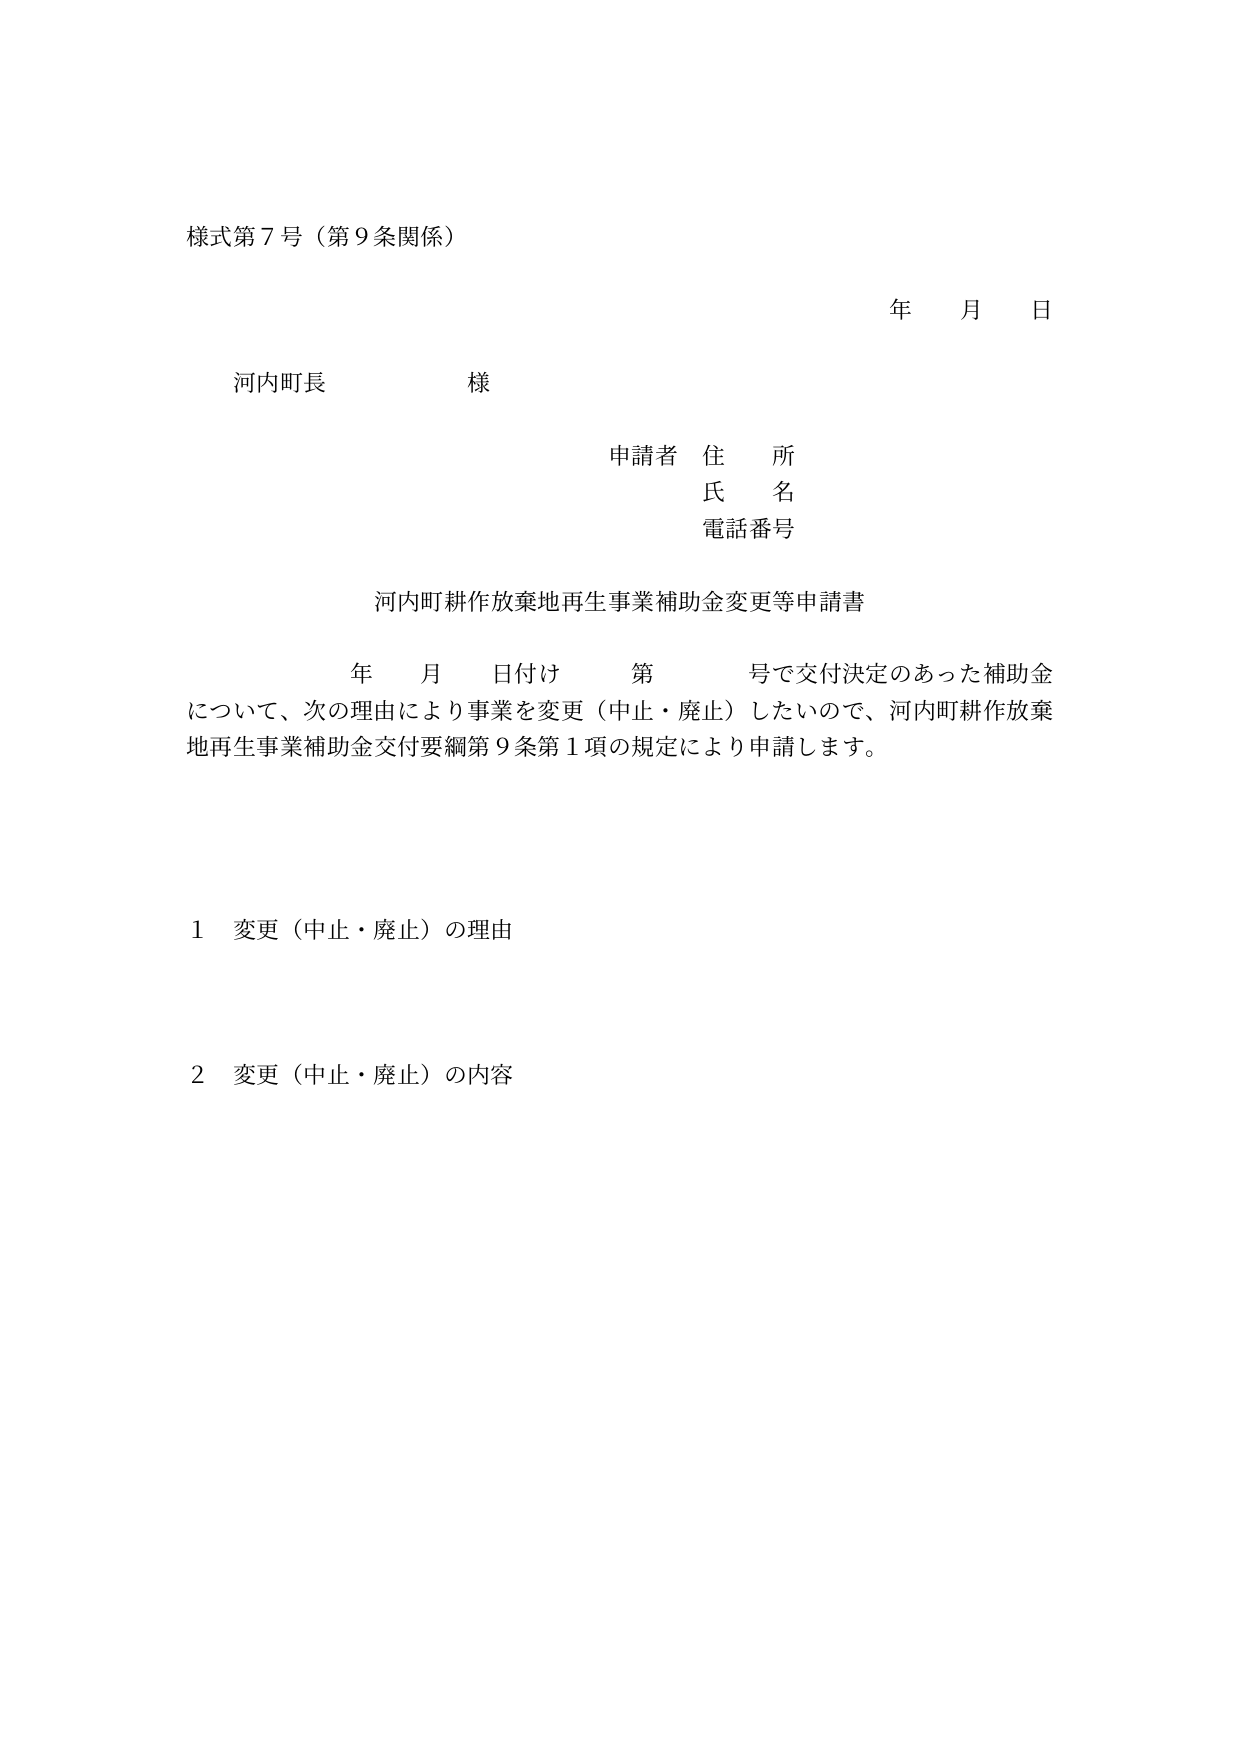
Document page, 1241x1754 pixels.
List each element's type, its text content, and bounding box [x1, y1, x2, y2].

text 河内町耕作放棄地再生事業補助金変更等申請書 [186, 582, 1054, 618]
text 河内町長 様 [186, 363, 1054, 399]
text 申請者 住 所 [186, 436, 1054, 472]
text 氏 名 [186, 472, 1054, 509]
text ２ 変更（中止・廃止）の内容 [186, 1056, 1054, 1092]
text 様式第７号（第９条関係） [186, 217, 1054, 254]
text 年 月 日 [186, 290, 1054, 327]
text 電話番号 [186, 509, 1054, 545]
text １ 変更（中止・廃止）の理由 [186, 910, 1054, 946]
text 年 月 日付け 第 号で交付決定のあった補助金について、次の理由により事業を変更（中止・廃止）したいので、河内町耕作放棄地再生事業補助金交付要綱第９条第１項の規定により申請します。 [186, 655, 1054, 764]
